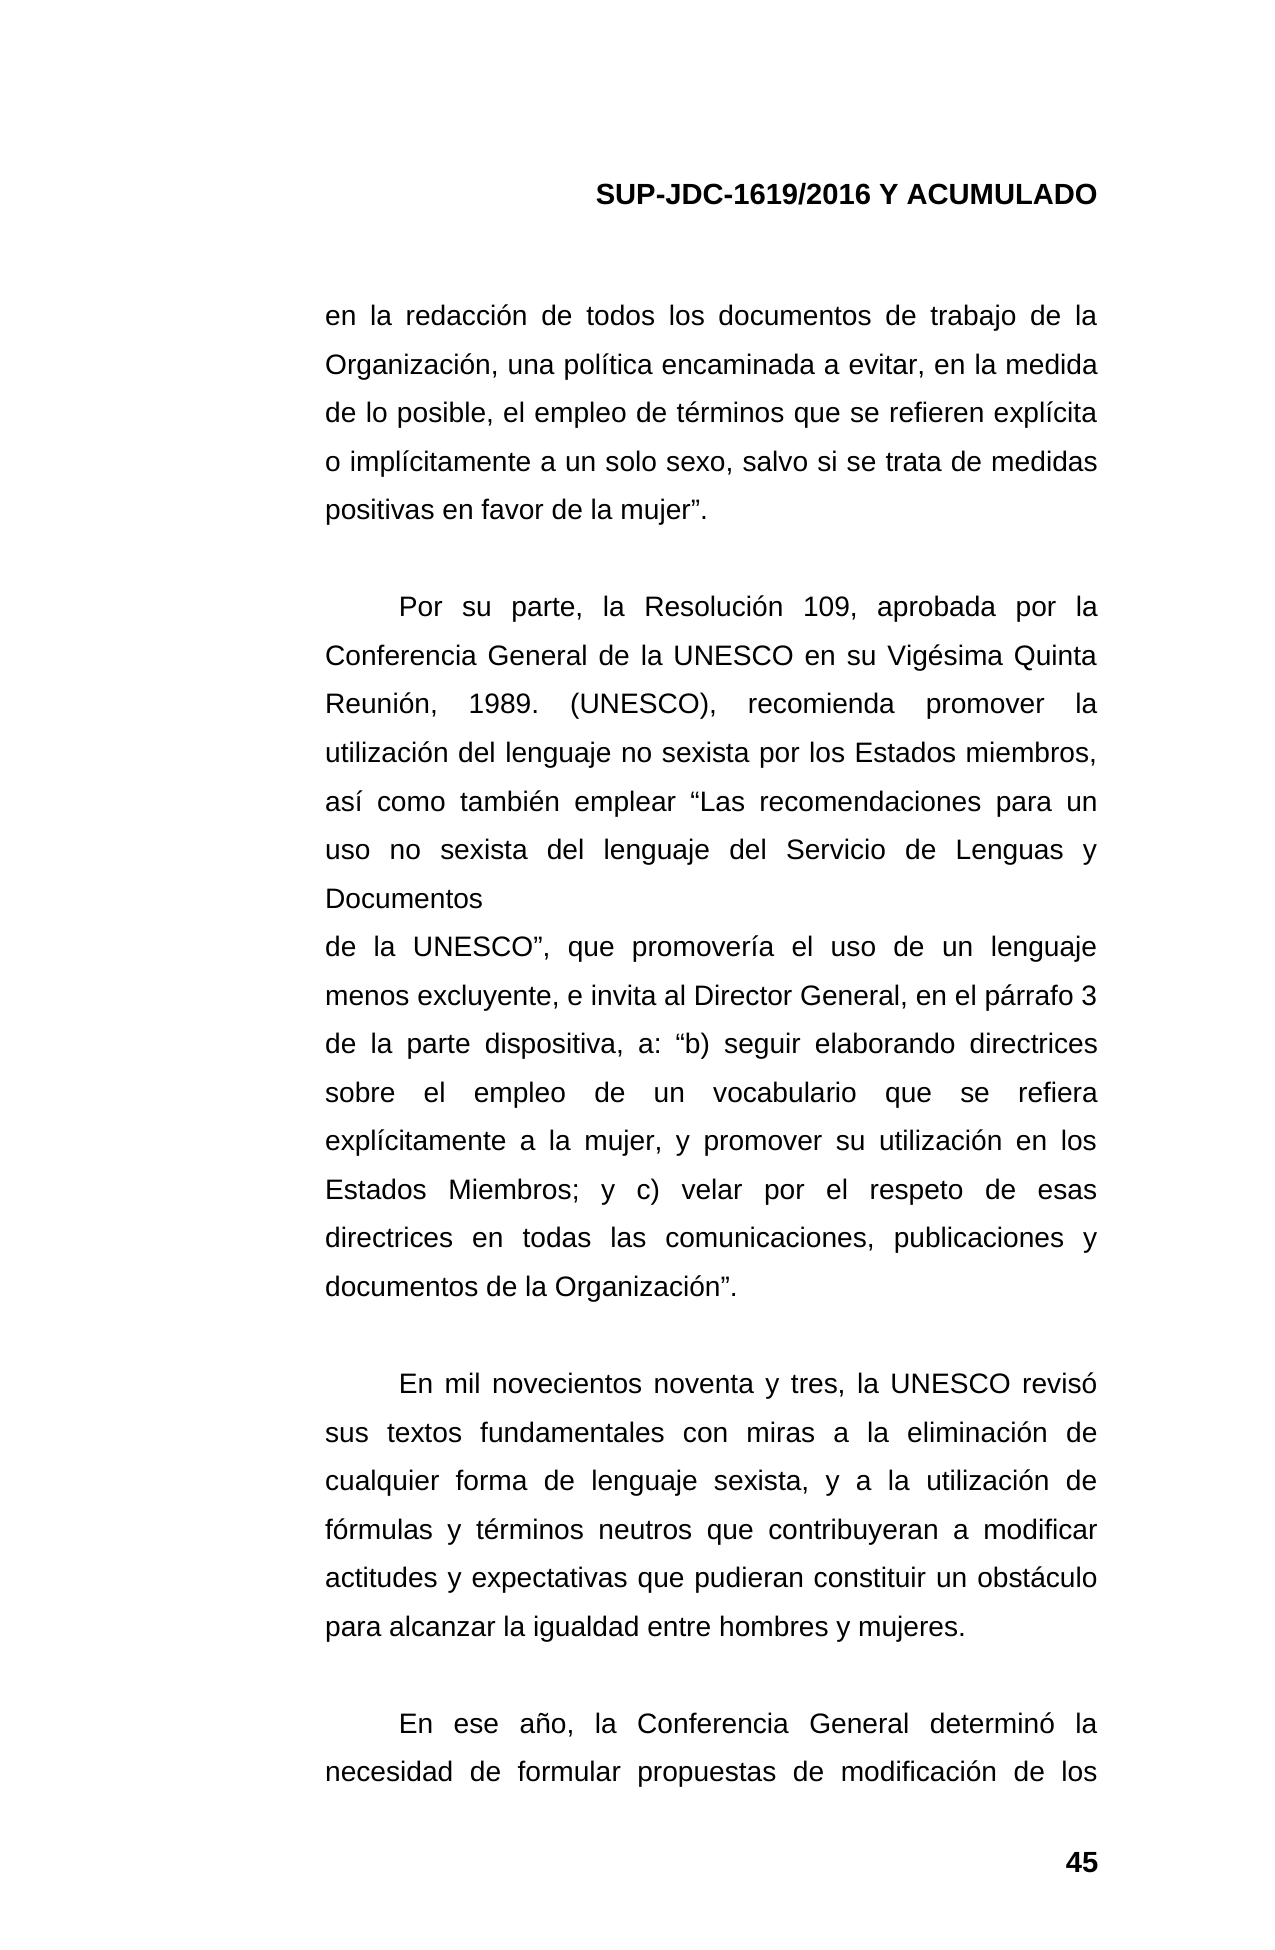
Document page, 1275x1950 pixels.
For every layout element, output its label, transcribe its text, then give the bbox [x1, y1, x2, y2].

text Por su parte, la Resolución 109, aprobada por la Conferencia General de la UNESCO en su Vigésima Quinta Reunión, 1989. (UNESCO), recomienda promover la utilización del lenguaje no sexista por los Estados miembros, así como también emplear “Las recomendaciones para un uso no sexista del lenguaje del Servicio de Lenguas y Documentos [325, 590, 1098, 914]
text de la UNESCO”, que promovería el uso de un lenguaje menos excluyente, e invita al Director General, en el párrafo 3 de la parte dispositiva, a: “b) seguir elaborando directrices sobre el empleo de un vocabulario que se refiera explícitamente a la mujer, y promover su utilización en los Estados Miembros; y c) velar por el respeto de esas directrices en todas las comunicaciones, publicaciones y documentos de la Organización”. [325, 930, 1098, 1302]
text En mil novecientos noventa y tres, la UNESCO revisó sus textos fundamentales con miras a la eliminación de cualquier forma de lenguaje sexista, y a la utilización de fórmulas y términos neutros que contribuyeran a modificar actitudes y expectativas que pudieran constituir un obstáculo para alcanzar la igualdad entre hombres y mujeres. [325, 1367, 1098, 1642]
